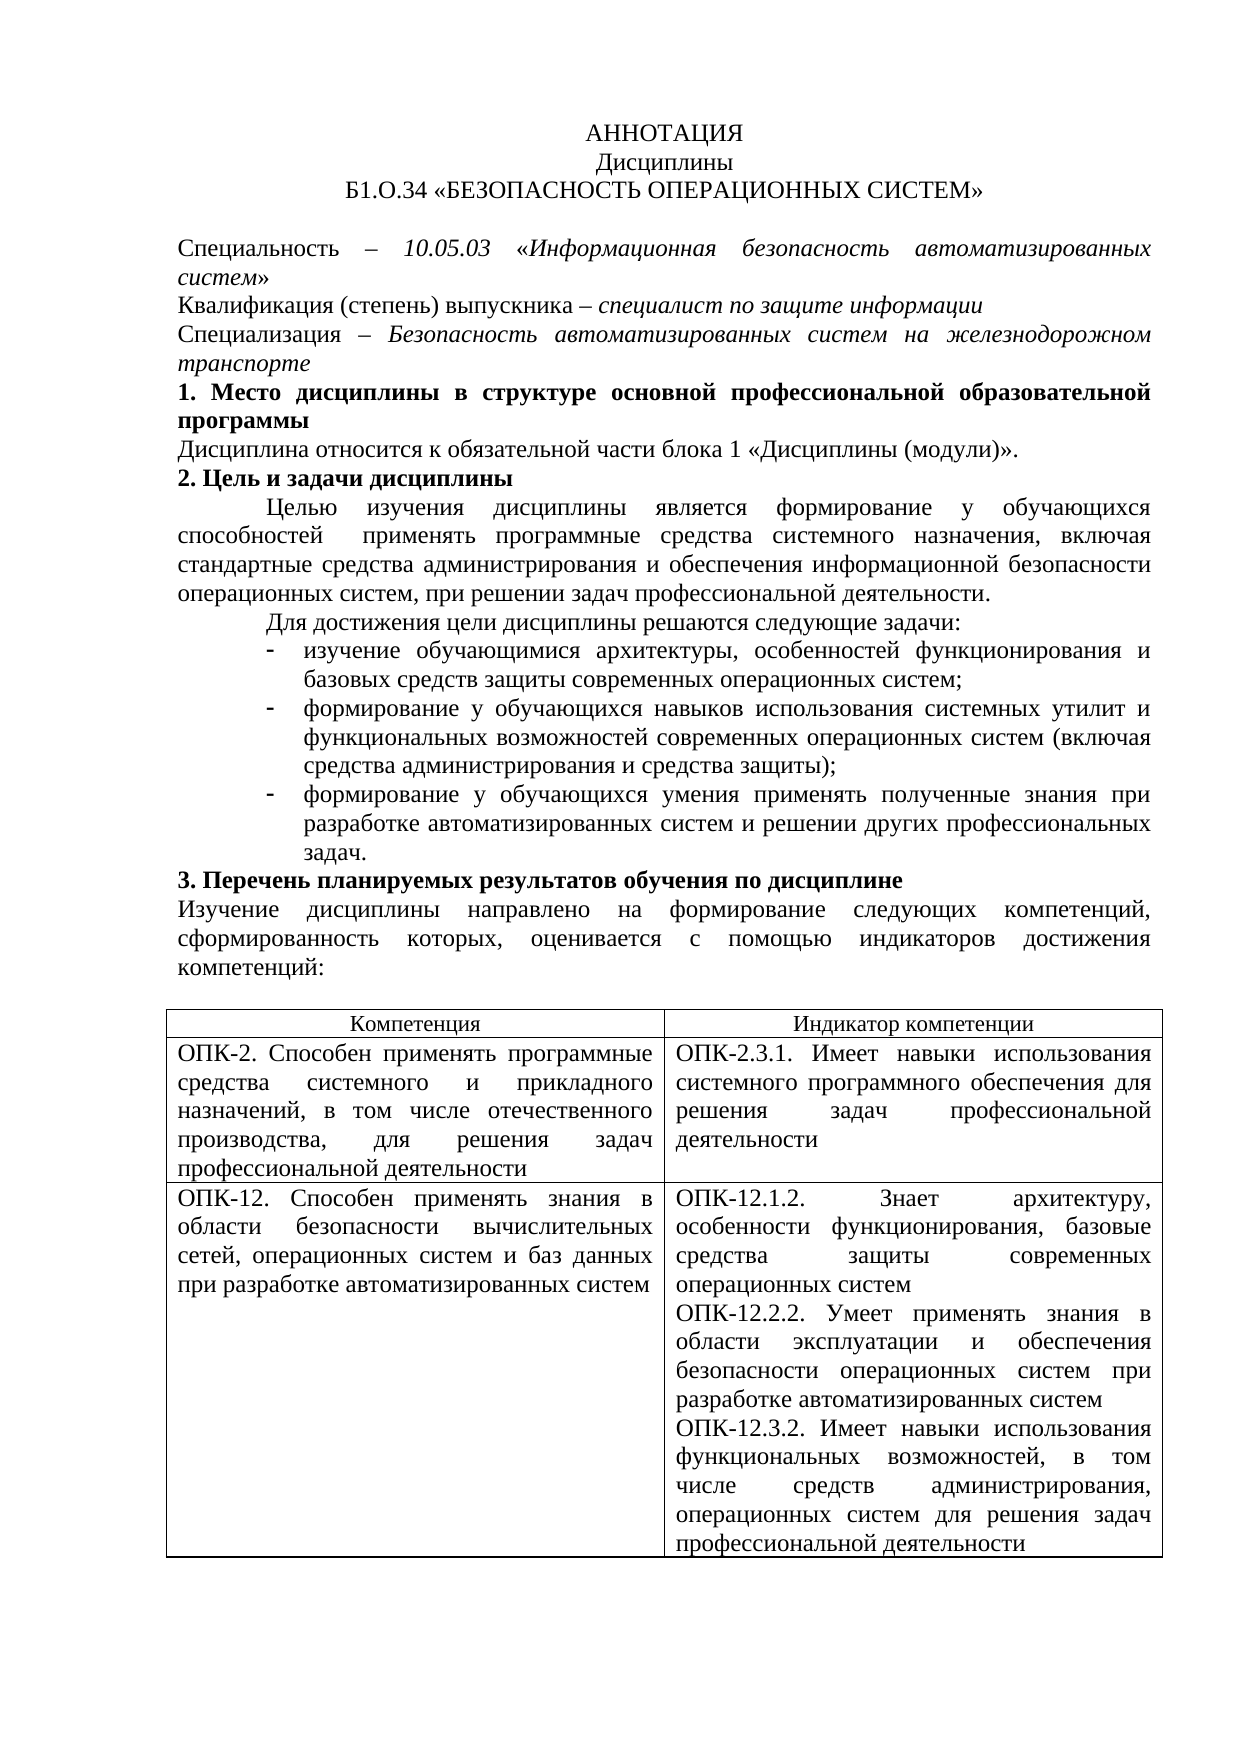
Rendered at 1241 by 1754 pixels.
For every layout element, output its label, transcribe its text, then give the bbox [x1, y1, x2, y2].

text Дисциплины [177, 147, 1152, 176]
table_header Компетенция [167, 1010, 664, 1037]
list изучение обучающимися архитектуры, особенностей функционирования и базовых средств защиты современных операционных систем; [266, 636, 1152, 693]
text Квалификация (степень) выпускника – специалист по защите информации [177, 291, 1152, 319]
table_cell ОПК-12. Способен применять знания в области безопасности вычислительных сетей, операционных систем и баз данных при разработке автоматизированных систем [167, 1183, 664, 1556]
table_header Индикатор компетенции [665, 1010, 1162, 1037]
text Для достижения цели дисциплины решаются следующие задачи: [177, 607, 1152, 636]
table_cell ОПК-2. Способен применять программные средства системного и прикладного назначений, в том числе отечественного производства, для решения задач профессиональной деятельности [167, 1038, 664, 1182]
text Дисциплина относится к обязательной части блока 1 «Дисциплины (модули)». [177, 434, 1152, 463]
table_cell ОПК-2.3.1. Имеет навыки использования системного программного обеспечения для решения задач профессиональной деятельности [665, 1038, 1162, 1182]
table_cell ОПК-12.1.2. Знает архитектуру, особенности функционирования, базовые средства защиты современных операционных систем ОПК-12.2.2. Умеет применять знания в области эксплуатации и обеспечения безопасности операционных систем при разработке автоматизированных систем ОПК-12.3.2. Имеет навыки использования функциональных возможностей, в том числе средств администрирования, операционных систем для решения задач профессиональной деятельности [665, 1183, 1162, 1556]
text Б1.О.34 «БЕЗОПАСНОСТЬ ОПЕРАЦИОННЫХ СИСТЕМ» [177, 176, 1152, 204]
text 1. Место дисциплины в структуре основной профессиональной образовательной программы [177, 377, 1152, 434]
list формирование у обучающихся навыков использования системных утилит и функциональных возможностей современных операционных систем (включая средства администрирования и средства защиты); [266, 693, 1152, 779]
text Специальность – 10.05.03 «Информационная безопасность автоматизированных систем» [177, 233, 1152, 291]
text Целью изучения дисциплины является формирование у обучающихся способностей применять программные средства системного назначения, включая стандартные средства администрирования и обеспечения информационной безопасности операционных систем, при решении задач профессиональной деятельности. [177, 492, 1152, 607]
text Специализация – Безопасность автоматизированных систем на железнодорожном транспорте [177, 319, 1152, 377]
text 3. Перечень планируемых результатов обучения по дисциплине [177, 866, 1152, 894]
text Изучение дисциплины направлено на формирование следующих компетенций, сформированность которых, оценивается с помощью индикаторов достижения компетенций: [177, 894, 1152, 981]
list формирование у обучающихся умения применять полученные знания при разработке автоматизированных систем и решении других профессиональных задач. [266, 779, 1152, 866]
text 2. Цель и задачи дисциплины [177, 463, 1152, 492]
text АННОТАЦИЯ [177, 118, 1152, 147]
